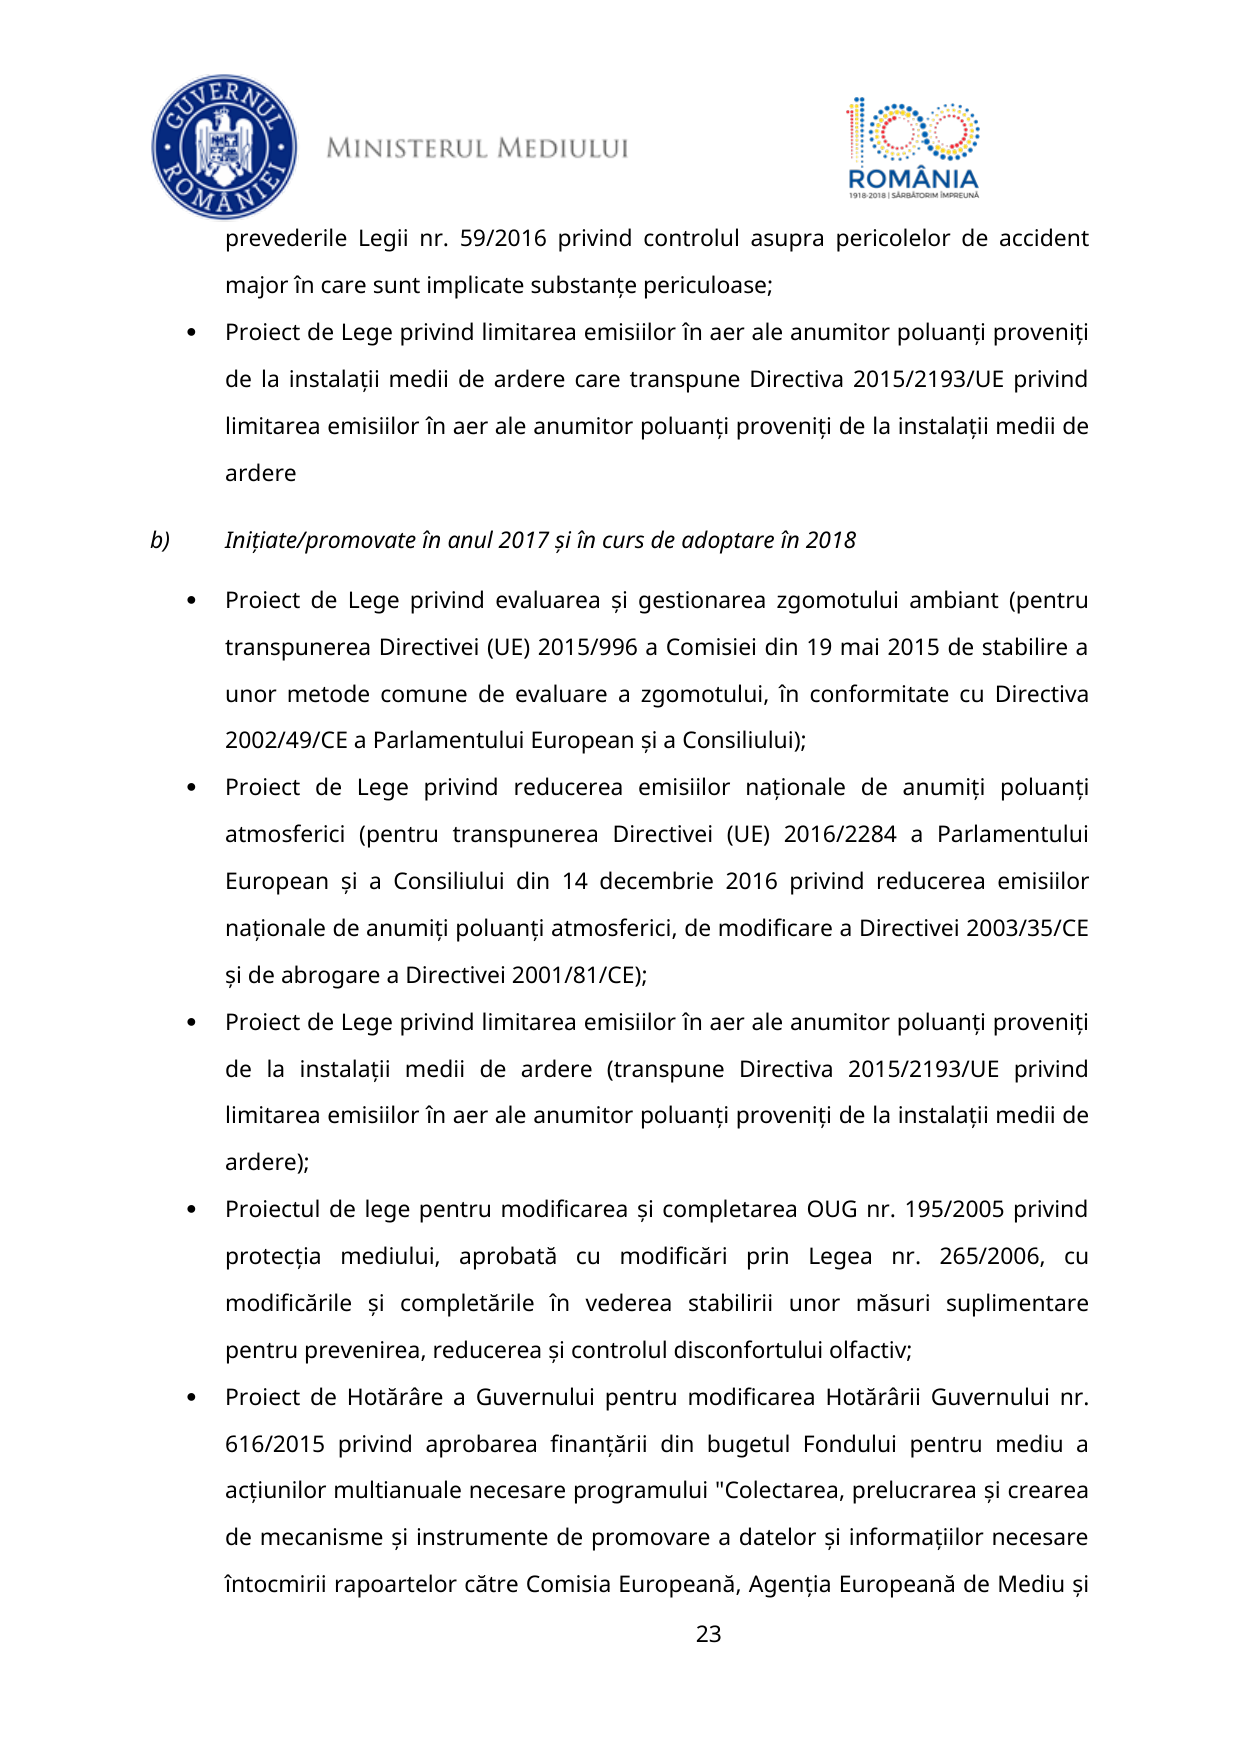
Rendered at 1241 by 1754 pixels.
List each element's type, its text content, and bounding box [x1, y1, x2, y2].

picture [808, 74, 1018, 223]
picture [150, 73, 630, 223]
text b) Inițiate/promovate în anul 2017 și în curs de adoptare în 2018 [150, 524, 1090, 556]
list Proiect de Lege privind limitarea emisiilor în aer ale anumitor poluanți proveniți de la instalații medii de ardere (transpune Directiva 2015/2193/UE privind limitarea emisiilor în aer ale anumitor poluanți proveniți de la instalații medii de ardere); [187, 1006, 1090, 1177]
list Proiect de Lege privind reducerea emisiilor naționale de anumiți poluanți atmosferici (pentru transpunerea Directivei (UE) 2016/2284 a Parlamentului European și a Consiliului din 14 decembrie 2016 privind reducerea emisiilor naționale de anumiți poluanți atmosferici, de modificare a Directivei 2003/35/CE și de abrogare a Directivei 2001/81/CE); [187, 771, 1090, 990]
list Proiect de Lege privind limitarea emisiilor în aer ale anumitor poluanți proveniți de la instalații medii de ardere care transpune Directiva 2015/2193/UE privind limitarea emisiilor în aer ale anumitor poluanți proveniți de la instalații medii de ardere [187, 316, 1090, 488]
list Proiect de Lege privind evaluarea și gestionarea zgomotului ambiant (pentru transpunerea Directivei (UE) 2015/996 a Comisiei din 19 mai 2015 de stabilire a unor metode comune de evaluare a zgomotului, în conformitate cu Directiva 2002/49/CE a Parlamentului European și a Consiliului); [187, 584, 1090, 756]
list Proiectul de lege pentru modificarea și completarea OUG nr. 195/2005 privind protecția mediului, aprobată cu modificări prin Legea nr. 265/2006, cu modificările și completările în vederea stabilirii unor măsuri suplimentare pentru prevenirea, reducerea și controlul disconfortului olfactiv; [187, 1193, 1090, 1365]
